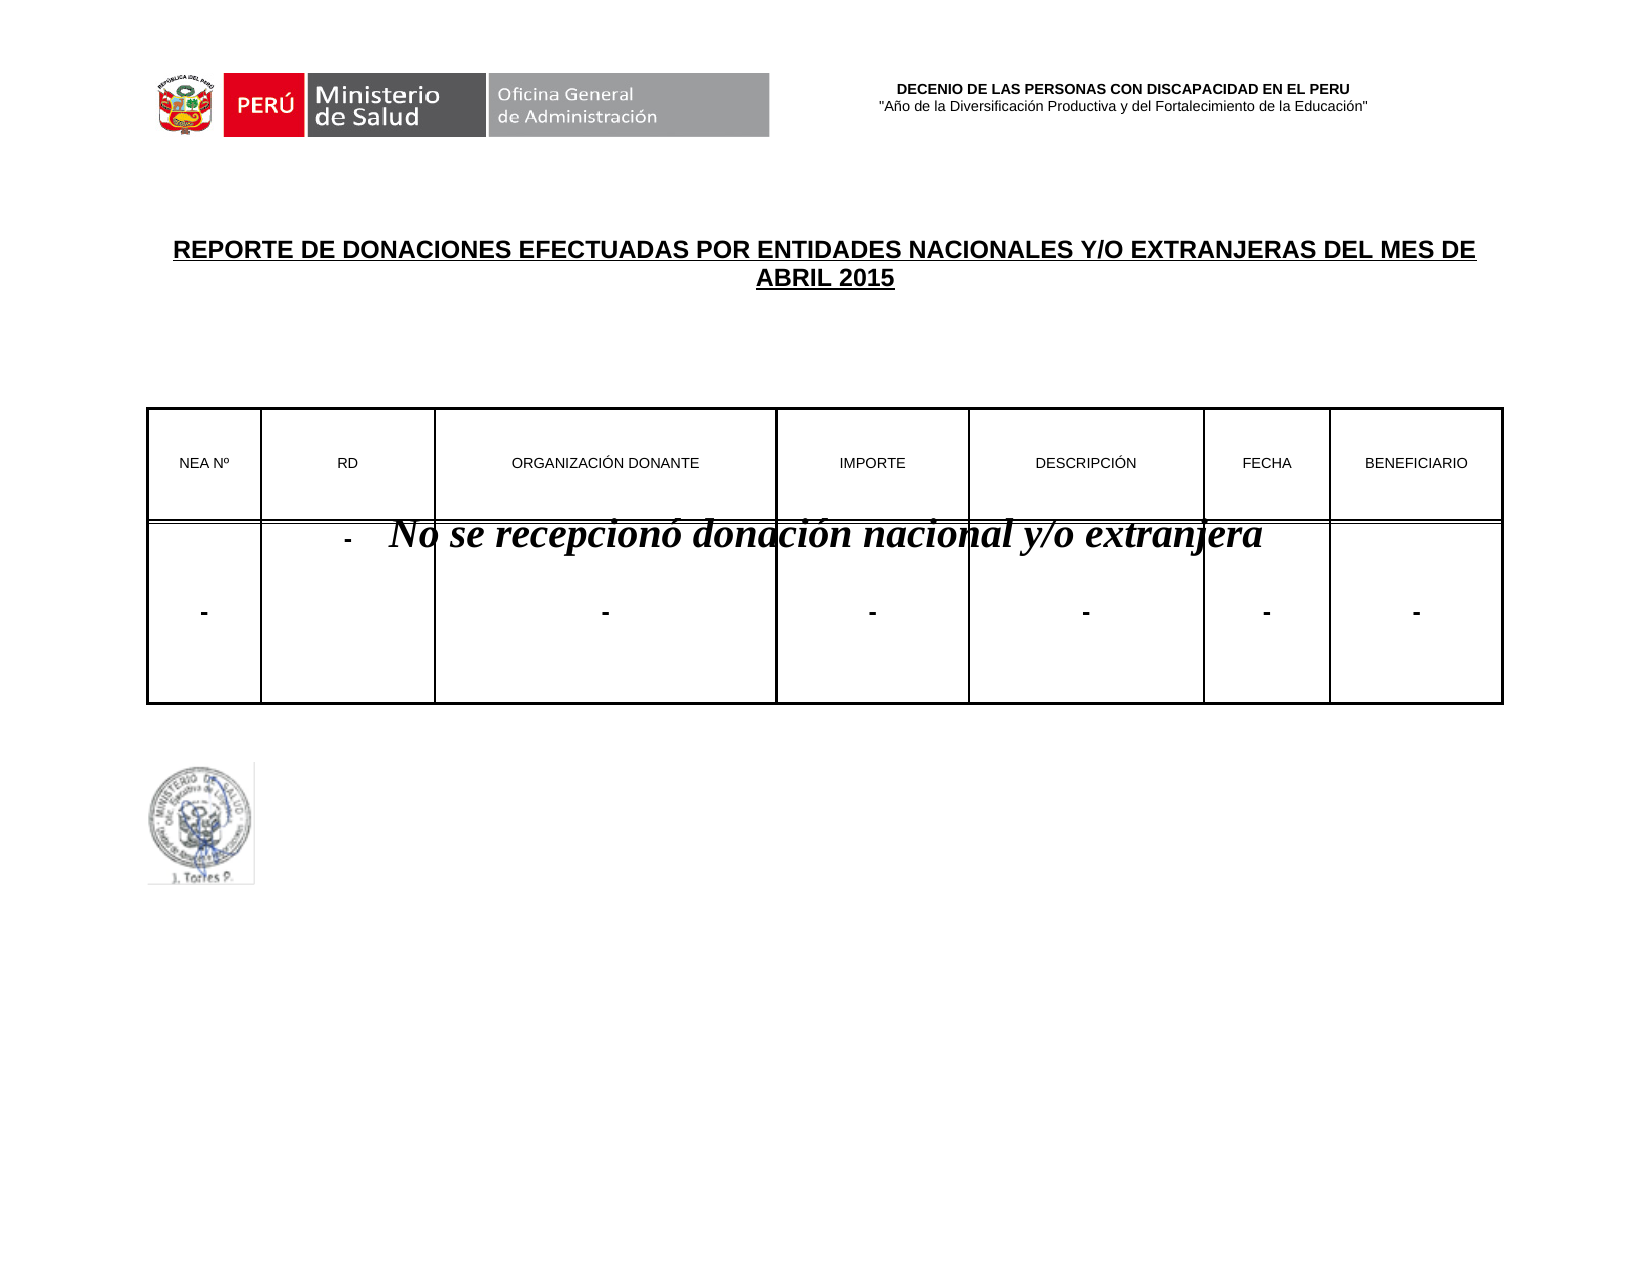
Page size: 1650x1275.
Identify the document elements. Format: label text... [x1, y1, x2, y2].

table_header BENEFICIARIO [1331, 410, 1501, 519]
picture [147, 762, 256, 886]
table_cell - [1205, 524, 1329, 702]
table_cell - [970, 524, 1203, 702]
table_header IMPORTE [778, 410, 968, 519]
table_cell - [436, 524, 775, 702]
text REPORTE DE DONACIONES EFECTUADAS POR ENTIDADES NACIONALES Y/O EXTRANJERAS DEL MES DE ABRIL 2015 [148, 235, 1502, 292]
picture [147, 73, 770, 137]
table_cell - [262, 524, 434, 702]
table_cell - [778, 524, 968, 702]
table_header DESCRIPCIÓN [970, 410, 1203, 519]
table_cell - [1331, 524, 1501, 702]
table_header RD [262, 410, 434, 519]
table_header FECHA [1205, 410, 1329, 519]
table_header NEA Nº [149, 410, 260, 519]
table_cell - [149, 524, 260, 702]
table_header ORGANIZACIÓN DONANTE [436, 410, 775, 519]
